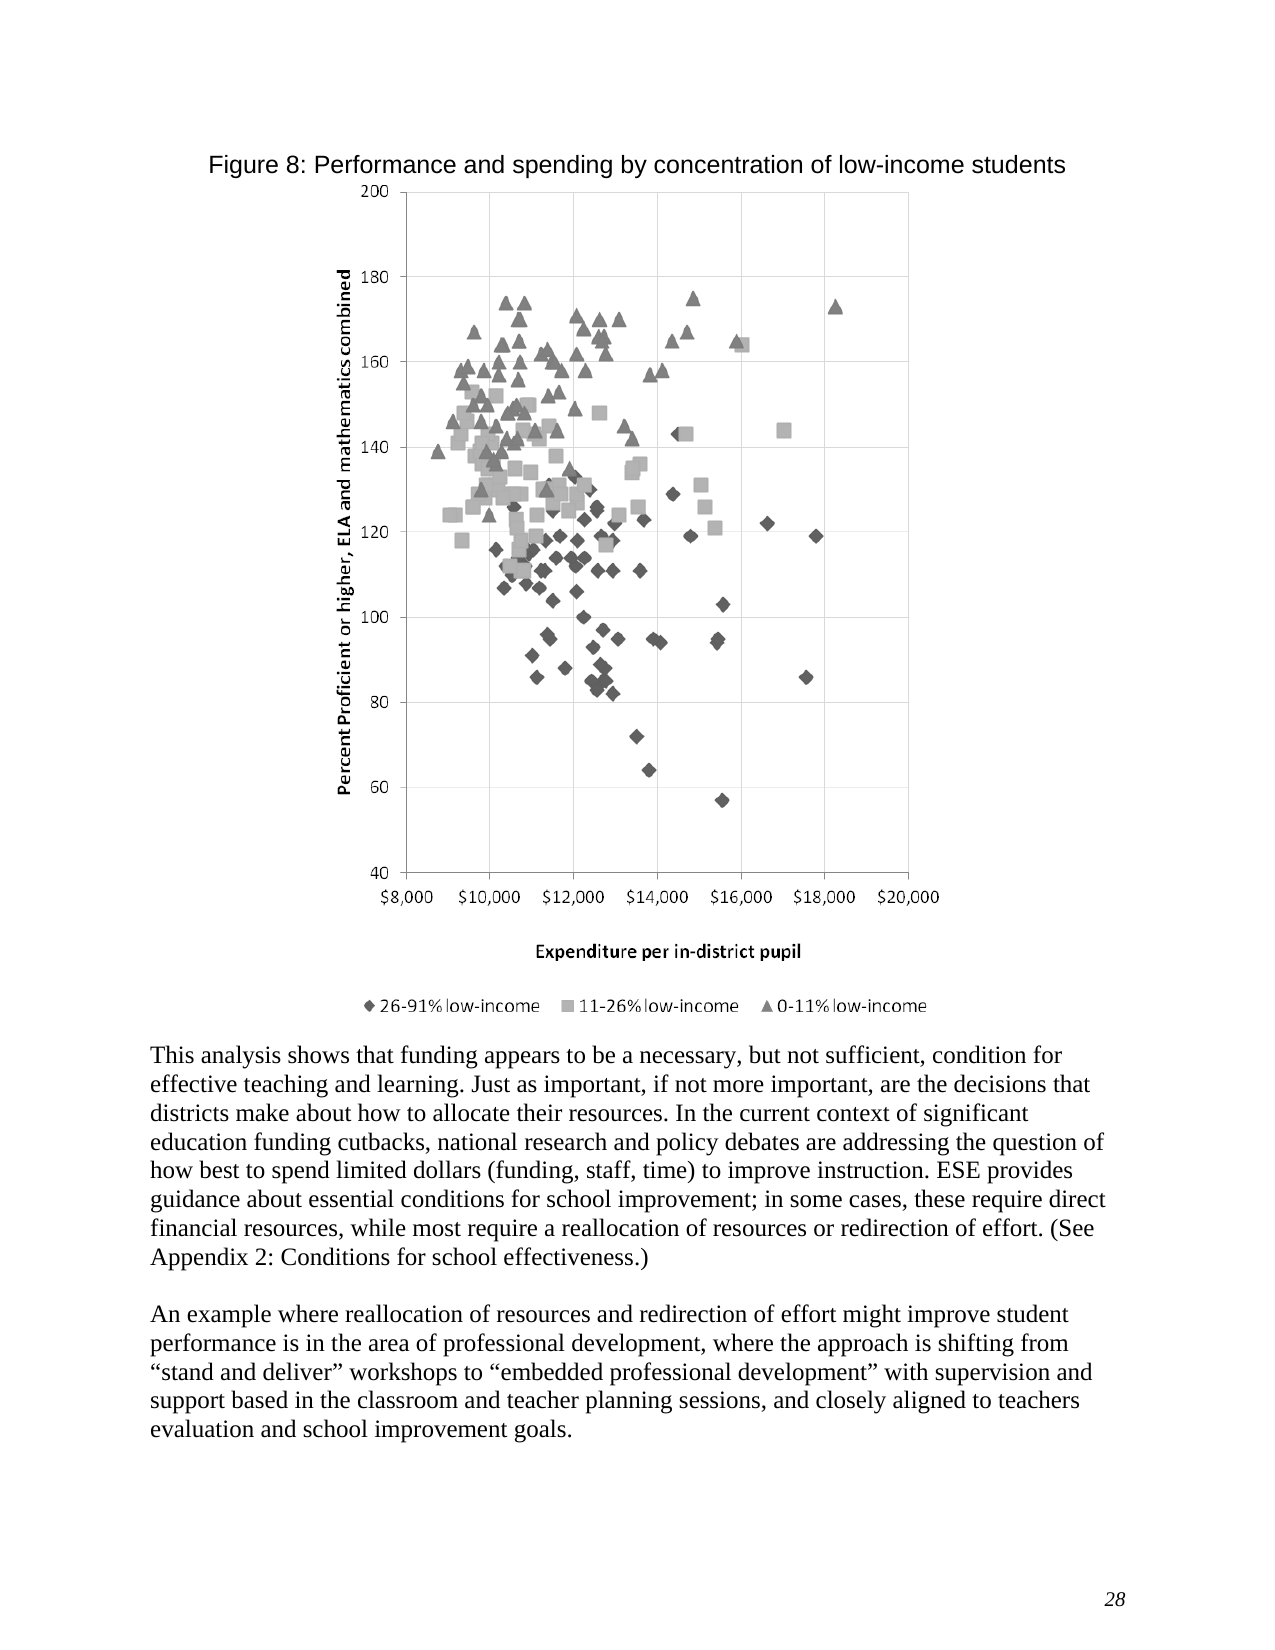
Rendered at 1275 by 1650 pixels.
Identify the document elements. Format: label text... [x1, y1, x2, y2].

picture [334, 185, 941, 1012]
subtitle Figure 8: Performance and spending by concentration of low-income students [150, 150, 1125, 179]
text This analysis shows that funding appears to be a necessary, but not sufficient, condition for effective teaching and learning. Just as important, if not more important, are the decisions that districts make about how to allocate their resources. In the current context of significant education funding cutbacks, national research and policy debates are addressing the question of how best to spend limited dollars (funding, staff, time) to improve instruction. ESE provides guidance about essential conditions for school improvement; in some cases, these require direct financial resources, while most require a reallocation of resources or redirection of effort. (See Appendix 2: Conditions for school effectiveness.) [150, 1040, 1125, 1270]
text An example where reallocation of resources and redirection of effort might improve student performance is in the area of professional development, where the approach is shifting from “stand and deliver” workshops to “embedded professional development” with supervision and support based in the classroom and teacher planning sessions, and closely aligned to teachers evaluation and school improvement goals. [150, 1299, 1125, 1443]
